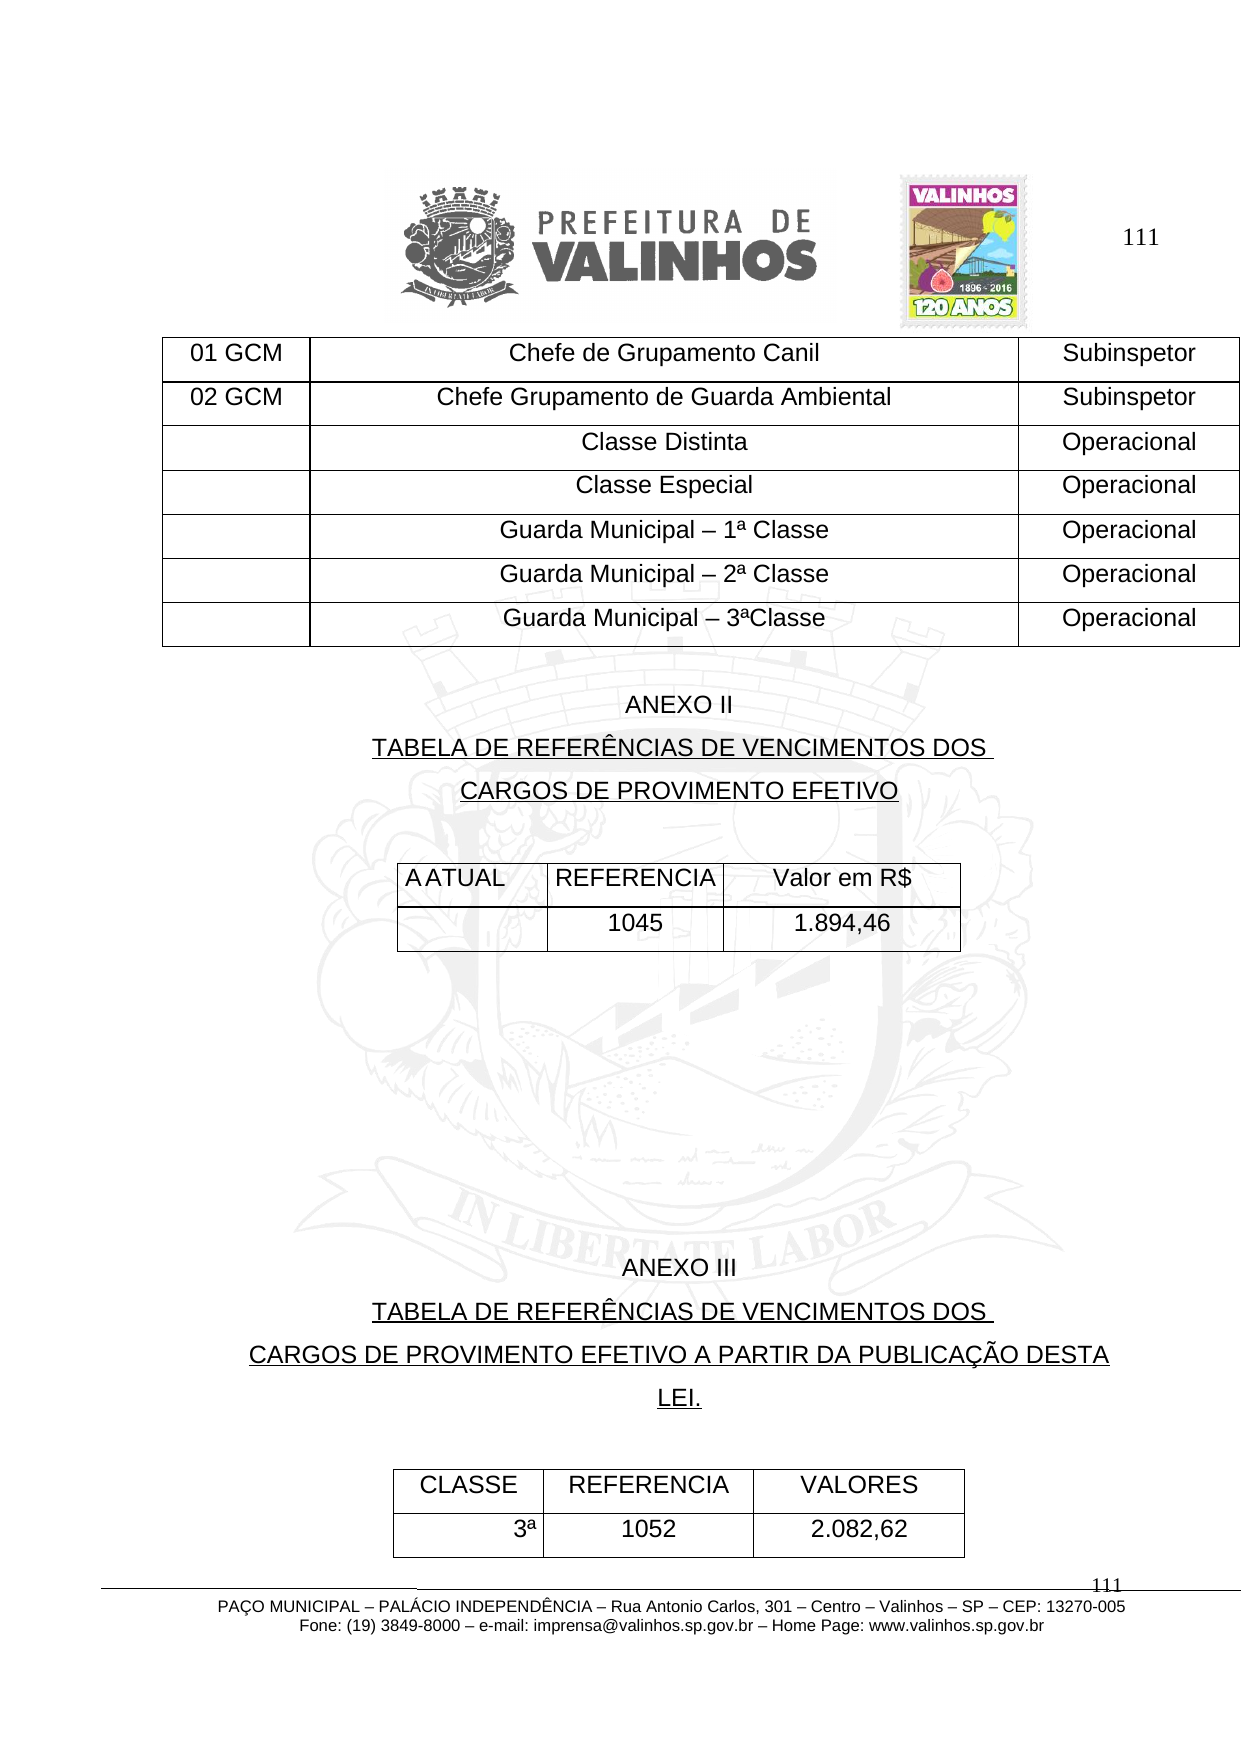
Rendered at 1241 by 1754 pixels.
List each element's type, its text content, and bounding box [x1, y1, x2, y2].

table_cell Classe Distinta [311, 426, 1018, 469]
table_cell Classe Especial [311, 471, 1018, 513]
table_cell [163, 471, 309, 513]
table_header Valor em R$ [724, 864, 960, 906]
picture [893, 167, 1034, 335]
text ANEXO II [236, 690, 1122, 719]
table_cell Operacional [1019, 426, 1239, 469]
table_cell Operacional [1019, 515, 1239, 558]
table_cell Guarda Municipal – 1ª Classe [311, 515, 1018, 558]
table_cell 1052 [544, 1514, 753, 1557]
text TABELA DE REFERÊNCIAS DE VENCIMENTOS DOS [236, 1297, 1122, 1325]
table_cell Guarda Municipal – 2ª Classe [311, 559, 1018, 602]
table_cell Guarda Municipal – 3ªClasse [311, 603, 1018, 646]
table_cell Operacional [1019, 471, 1239, 513]
table_cell 1.894,46 [724, 908, 960, 951]
text CARGOS DE PROVIMENTO EFETIVO A PARTIR DA PUBLICAÇÃO DESTA LEI. [236, 1340, 1122, 1412]
table_cell Subinspetor [1019, 383, 1239, 425]
table_cell [163, 603, 309, 646]
table_cell 02 GCM [163, 383, 309, 425]
table_header REFERENCIA [544, 1470, 753, 1513]
table_header CLASSE [394, 1470, 543, 1513]
text ANEXO III [236, 1253, 1122, 1282]
table_header A ATUAL [398, 864, 547, 906]
table_cell Chefe Grupamento de Guarda Ambiental [311, 383, 1018, 425]
table_cell 01 GCM [163, 338, 309, 381]
text TABELA DE REFERÊNCIAS DE VENCIMENTOS DOS [236, 733, 1122, 762]
table_cell 1045 [548, 908, 723, 951]
table_header REFERENCIA [548, 864, 723, 906]
table_cell Chefe de Grupamento Canil [311, 338, 1018, 381]
table_cell [163, 426, 309, 469]
table_cell [398, 908, 547, 951]
table_cell 3ª CLASSE [394, 1514, 543, 1557]
table_cell Operacional [1019, 559, 1239, 602]
table_cell Operacional [1019, 603, 1239, 646]
table_cell [163, 515, 309, 558]
table_cell 2.082,62 [754, 1514, 964, 1557]
text CARGOS DE PROVIMENTO EFETIVO [236, 776, 1122, 805]
table_cell Subinspetor [1019, 338, 1239, 381]
table_header VALORES [754, 1470, 964, 1513]
table_cell [163, 559, 309, 602]
